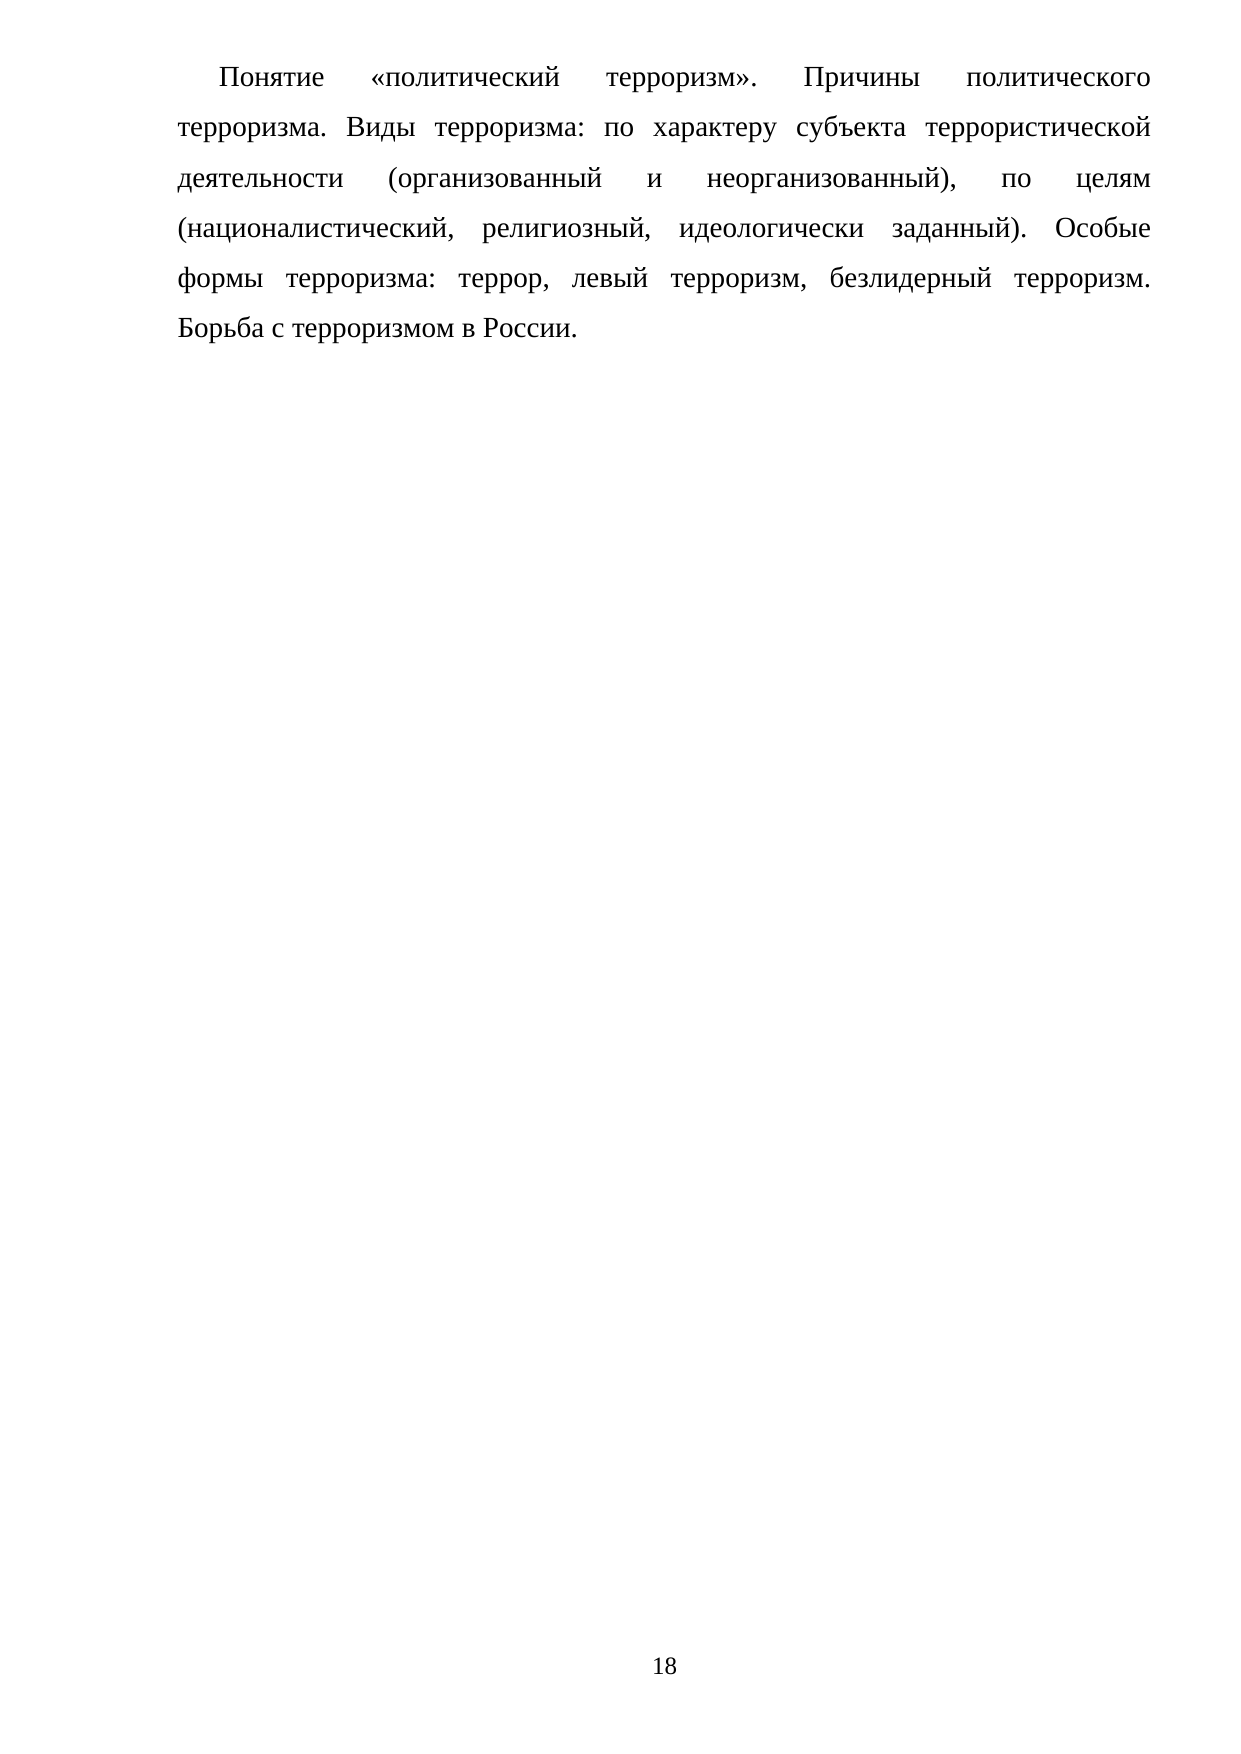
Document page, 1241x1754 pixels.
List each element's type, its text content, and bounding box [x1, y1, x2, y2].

text Понятие «политический терроризм». Причины политического терроризма. Виды терроризма: по характеру субъекта террористической деятельности (организованный и неорганизованный), по целям (националистический, религиозный, идеологически заданный). Особые формы терроризма: террор, левый терроризм, безлидерный терроризм. Борьба с терроризмом в России. [177, 59, 1152, 344]
